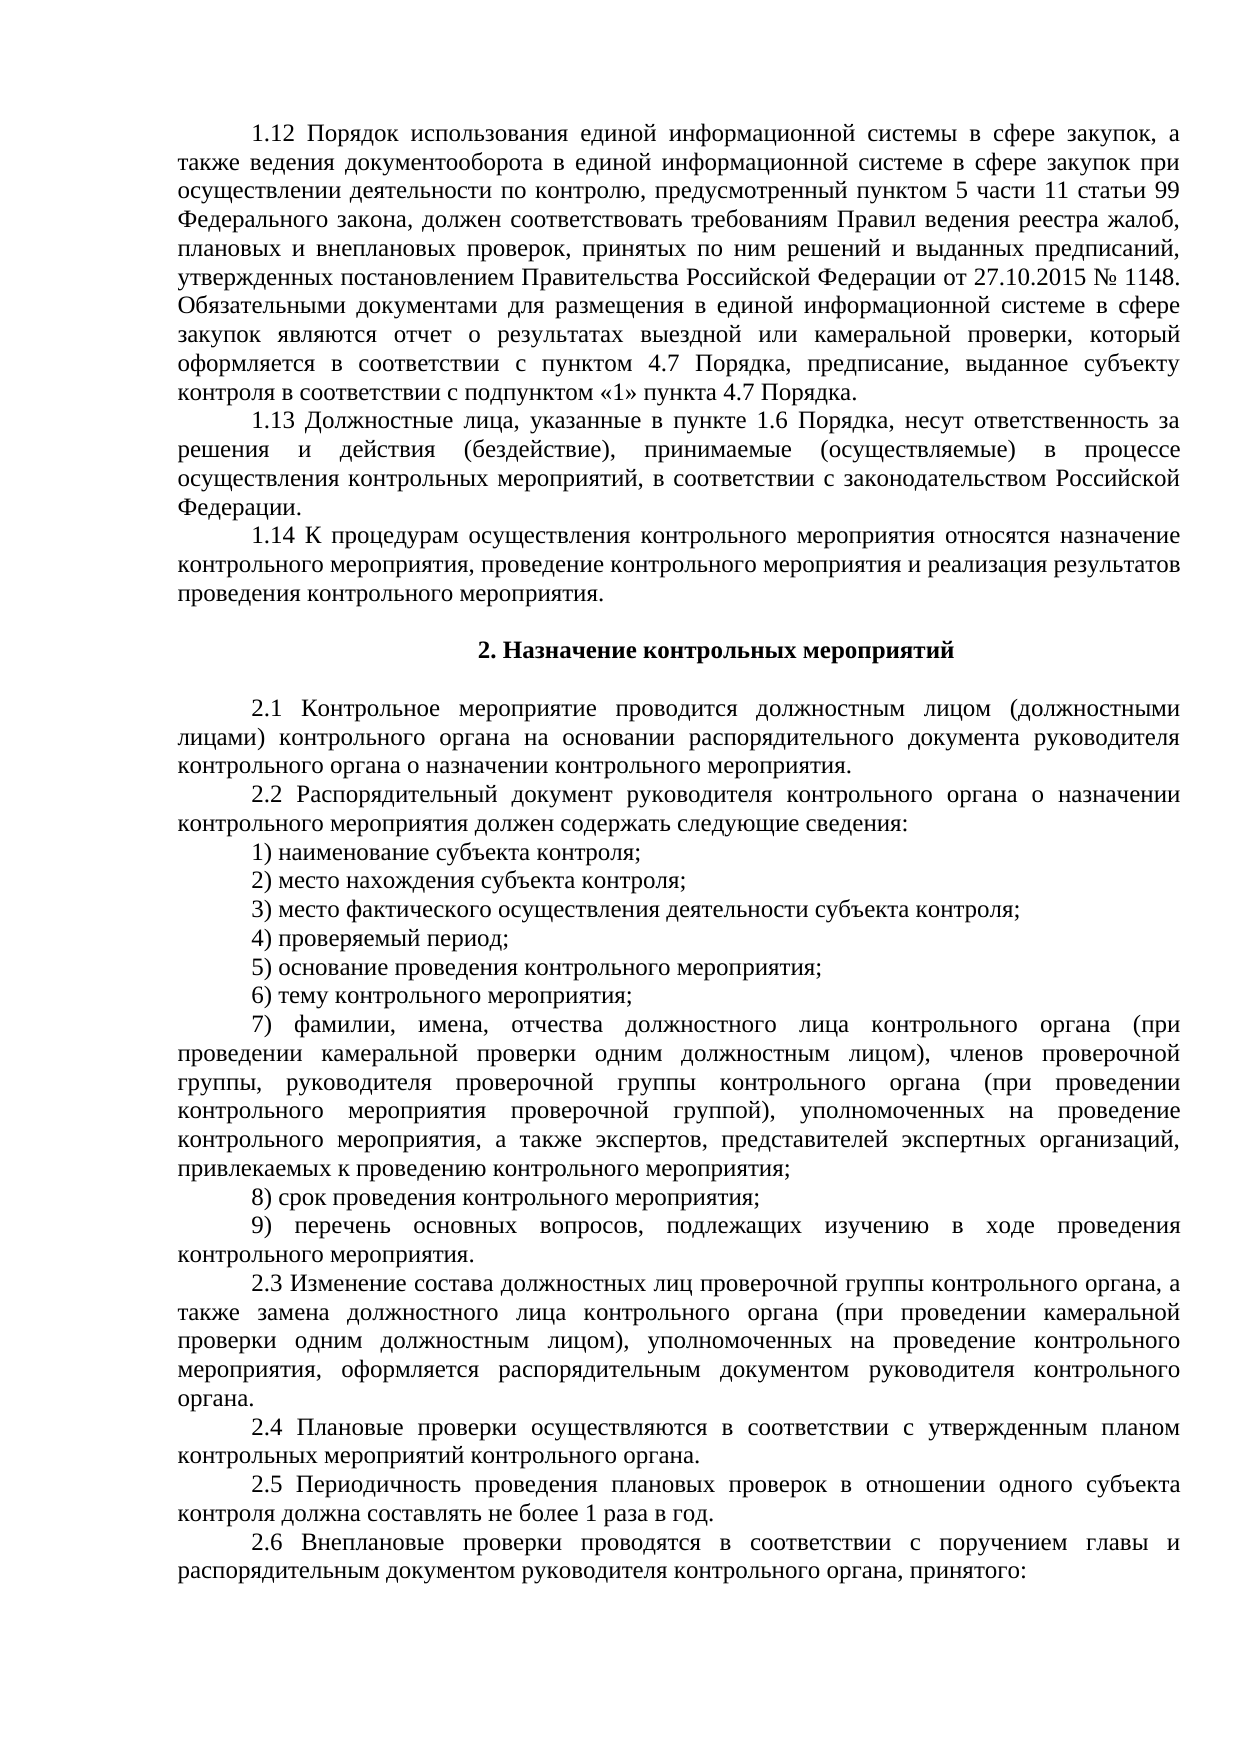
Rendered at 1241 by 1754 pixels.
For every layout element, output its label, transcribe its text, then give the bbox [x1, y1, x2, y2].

text 2.6 Внеплановые проверки проводятся в соответствии с поручением главы и распорядительным документом руководителя контрольного органа, принятого: [177, 1527, 1181, 1584]
text 1) наименование субъекта контроля; [177, 837, 1181, 866]
text 5) основание проведения контрольного мероприятия; [177, 952, 1181, 981]
text 2.2 Распорядительный документ руководителя контрольного органа о назначении контрольного мероприятия должен содержать следующие сведения: [177, 779, 1181, 837]
text 2.3 Изменение состава должностных лиц проверочной группы контрольного органа, а также замена должностного лица контрольного органа (при проведении камеральной проверки одним должностным лицом), уполномоченных на проведение контрольного мероприятия, оформляется распорядительным документом руководителя контрольного органа. [177, 1268, 1181, 1412]
text 7) фамилии, имена, отчества должностного лица контрольного органа (при проведении камеральной проверки одним должностным лицом), членов проверочной группы, руководителя проверочной группы контрольного органа (при проведении контрольного мероприятия проверочной группой), уполномоченных на проведение контрольного мероприятия, а также экспертов, представителей экспертных организаций, привлекаемых к проведению контрольного мероприятия; [177, 1009, 1181, 1182]
text 2.4 Плановые проверки осуществляются в соответствии с утвержденным планом контрольных мероприятий контрольного органа. [177, 1412, 1181, 1469]
text 1.13 Должностные лица, указанные в пункте 1.6 Порядка, несут ответственность за решения и действия (бездействие), принимаемые (осуществляемые) в процессе осуществления контрольных мероприятий, в соответствии с законодательством Российской Федерации. [177, 406, 1181, 521]
text 3) место фактического осуществления деятельности субъекта контроля; [177, 894, 1181, 923]
text 2) место нахождения субъекта контроля; [177, 866, 1181, 894]
text 2. Назначение контрольных мероприятий [177, 636, 1181, 664]
text 6) тему контрольного мероприятия; [177, 981, 1181, 1009]
text 8) срок проведения контрольного мероприятия; [177, 1182, 1181, 1211]
text 1.12 Порядок использования единой информационной системы в сфере закупок, а также ведения документооборота в единой информационной системе в сфере закупок при осуществлении деятельности по контролю, предусмотренный пунктом 5 части 11 статьи 99 Федерального закона, должен соответствовать требованиям Правил ведения реестра жалоб, плановых и внеплановых проверок, принятых по ним решений и выданных предписаний, утвержденных постановлением Правительства Российской Федерации от 27.10.2015 № 1148. Обязательными документами для размещения в единой информационной системе в сфере закупок являются отчет о результатах выездной или камеральной проверки, который оформляется в соответствии с пунктом 4.7 Порядка, предписание, выданное субъекту контроля в соответствии с подпунктом «1» пункта 4.7 Порядка. [177, 118, 1181, 406]
text 4) проверяемый период; [177, 923, 1181, 952]
text 1.14 К процедурам осуществления контрольного мероприятия относятся назначение контрольного мероприятия, проведение контрольного мероприятия и реализация результатов проведения контрольного мероприятия. [177, 521, 1181, 607]
text 2.5 Периодичность проведения плановых проверок в отношении одного субъекта контроля должна составлять не более 1 раза в год. [177, 1469, 1181, 1527]
text 9) перечень основных вопросов, подлежащих изучению в ходе проведения контрольного мероприятия. [177, 1211, 1181, 1268]
text 2.1 Контрольное мероприятие проводится должностным лицом (должностными лицами) контрольного органа на основании распорядительного документа руководителя контрольного органа о назначении контрольного мероприятия. [177, 693, 1181, 779]
